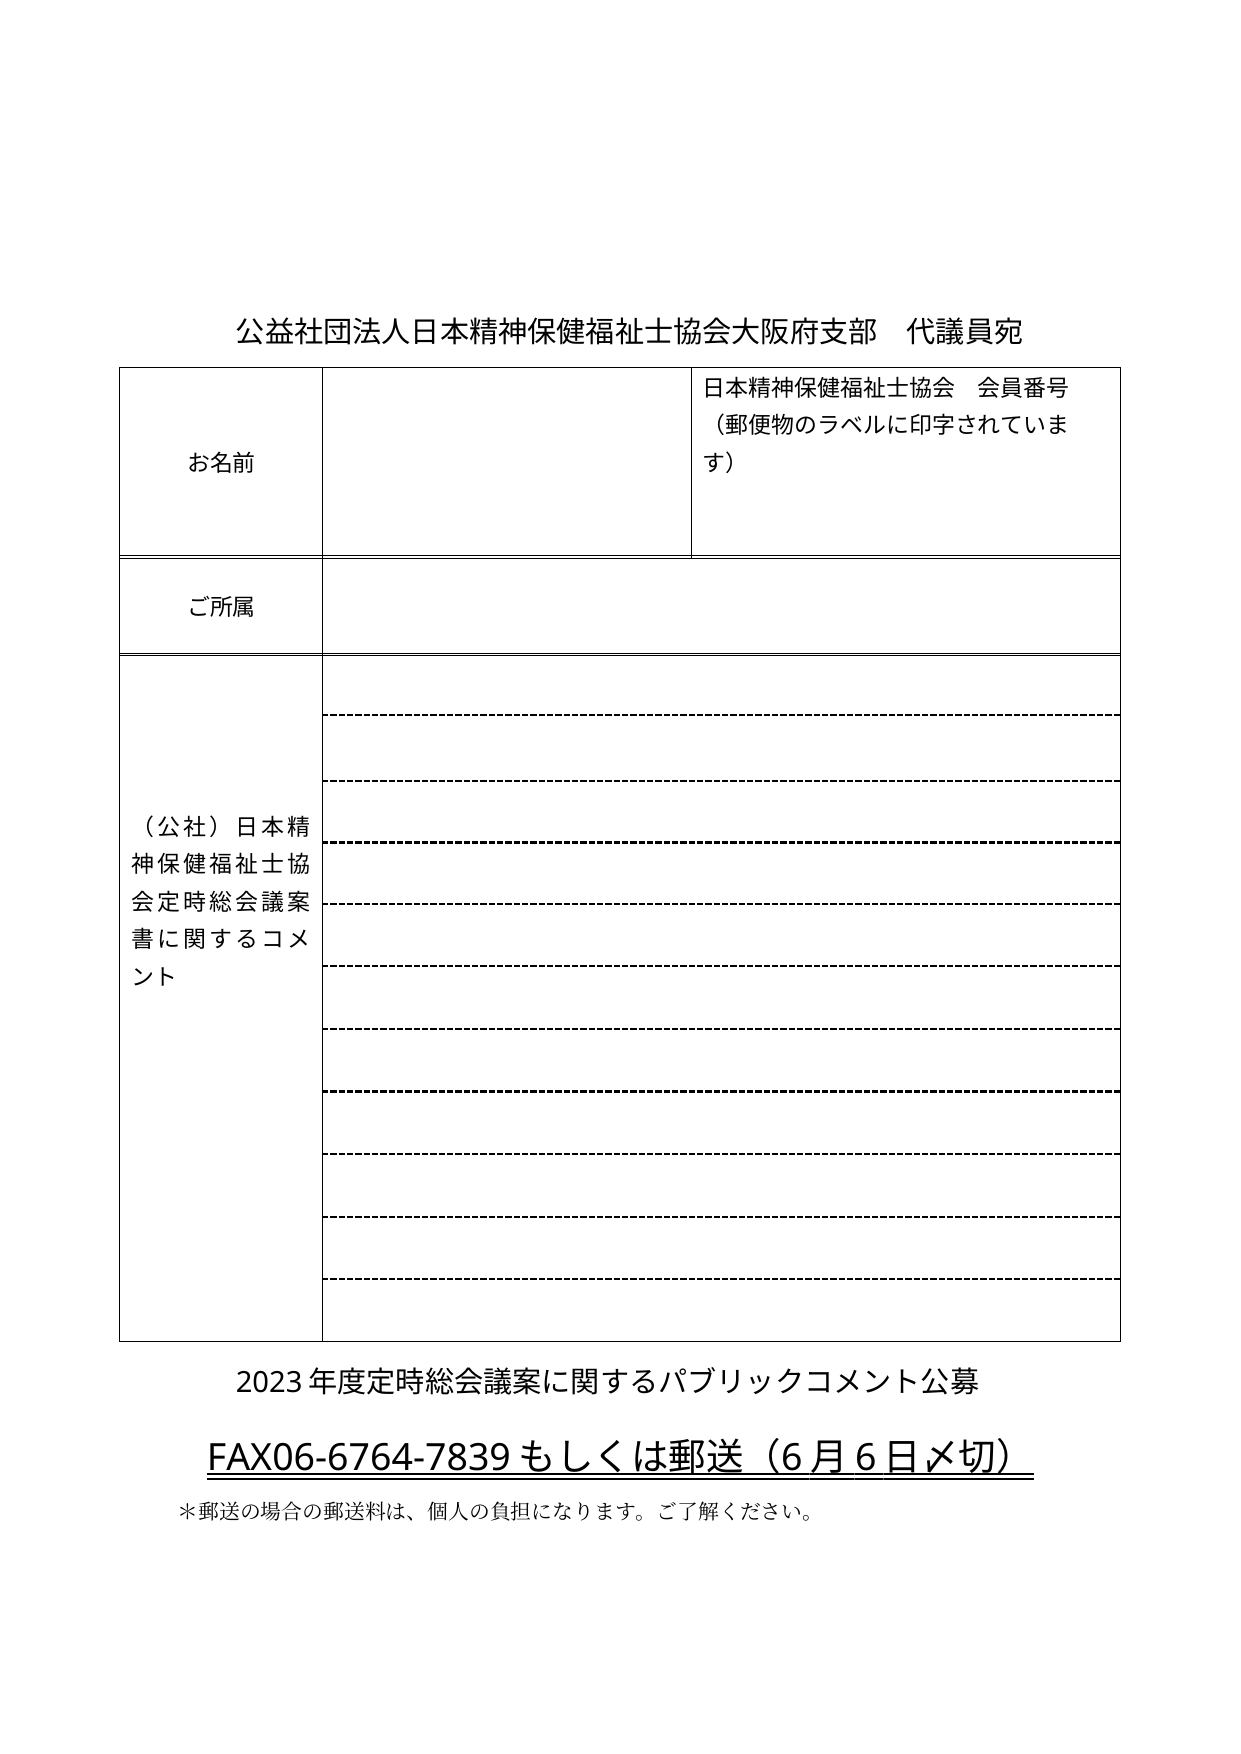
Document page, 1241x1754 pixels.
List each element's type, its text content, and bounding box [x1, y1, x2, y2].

table_cell [323, 1216, 1120, 1278]
text ＊郵送の場合の郵送料は、個人の負担になります。ご了解ください。 [177, 1492, 1063, 1529]
table_cell [323, 1028, 1120, 1090]
table_cell [323, 714, 1120, 780]
table_cell ご所属 [120, 559, 322, 653]
table_cell [323, 841, 1120, 903]
table_header お名前 [120, 368, 322, 555]
table_cell [323, 1090, 1120, 1153]
table_cell [323, 965, 1120, 1028]
table_cell [323, 1278, 1120, 1341]
table_header 日本精神保健福祉士協会 会員番号 （郵便物のラベルに印字されています） [692, 368, 1120, 555]
table_cell [323, 780, 1120, 841]
text FAX06-6764-7839もしくは郵送（6月6日〆切） [177, 1417, 1063, 1492]
table_cell （公社）日本精神保健福祉士協会定時総会議案書に関するコメント [120, 656, 322, 1341]
table_cell [323, 903, 1120, 965]
table_cell [323, 656, 1120, 714]
table_header [323, 368, 691, 555]
text 2023年度定時総会議案に関するパブリックコメント公募 [177, 1342, 1063, 1417]
text 公益社団法人日本精神保健福祉士協会大阪府支部 代議員宛 [177, 292, 1063, 367]
table_cell [323, 559, 1120, 653]
table_cell [323, 1153, 1120, 1216]
